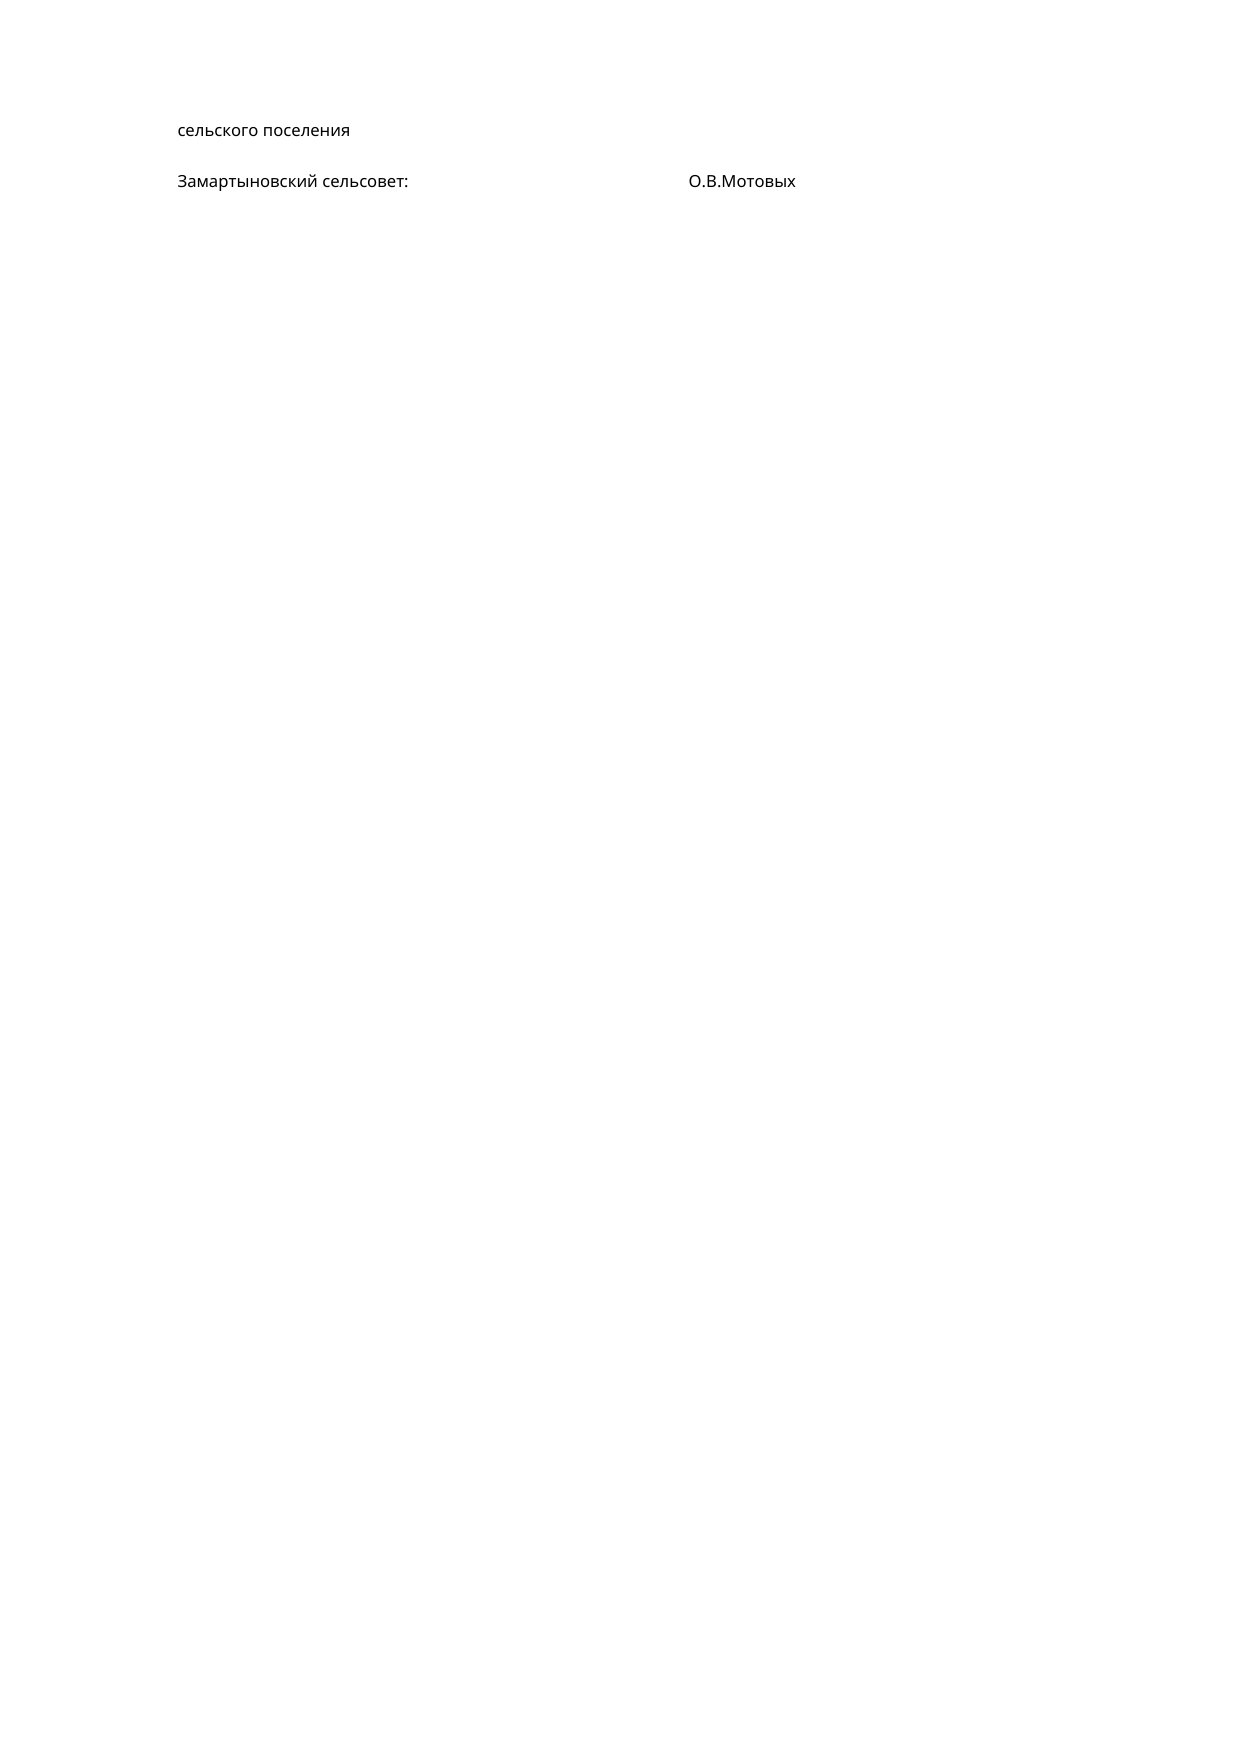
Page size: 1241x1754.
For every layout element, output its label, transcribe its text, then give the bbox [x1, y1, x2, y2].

text Замартыновский сельсовет: О.В.Мотовых [177, 170, 1152, 193]
text сельского поселения [177, 118, 1152, 141]
